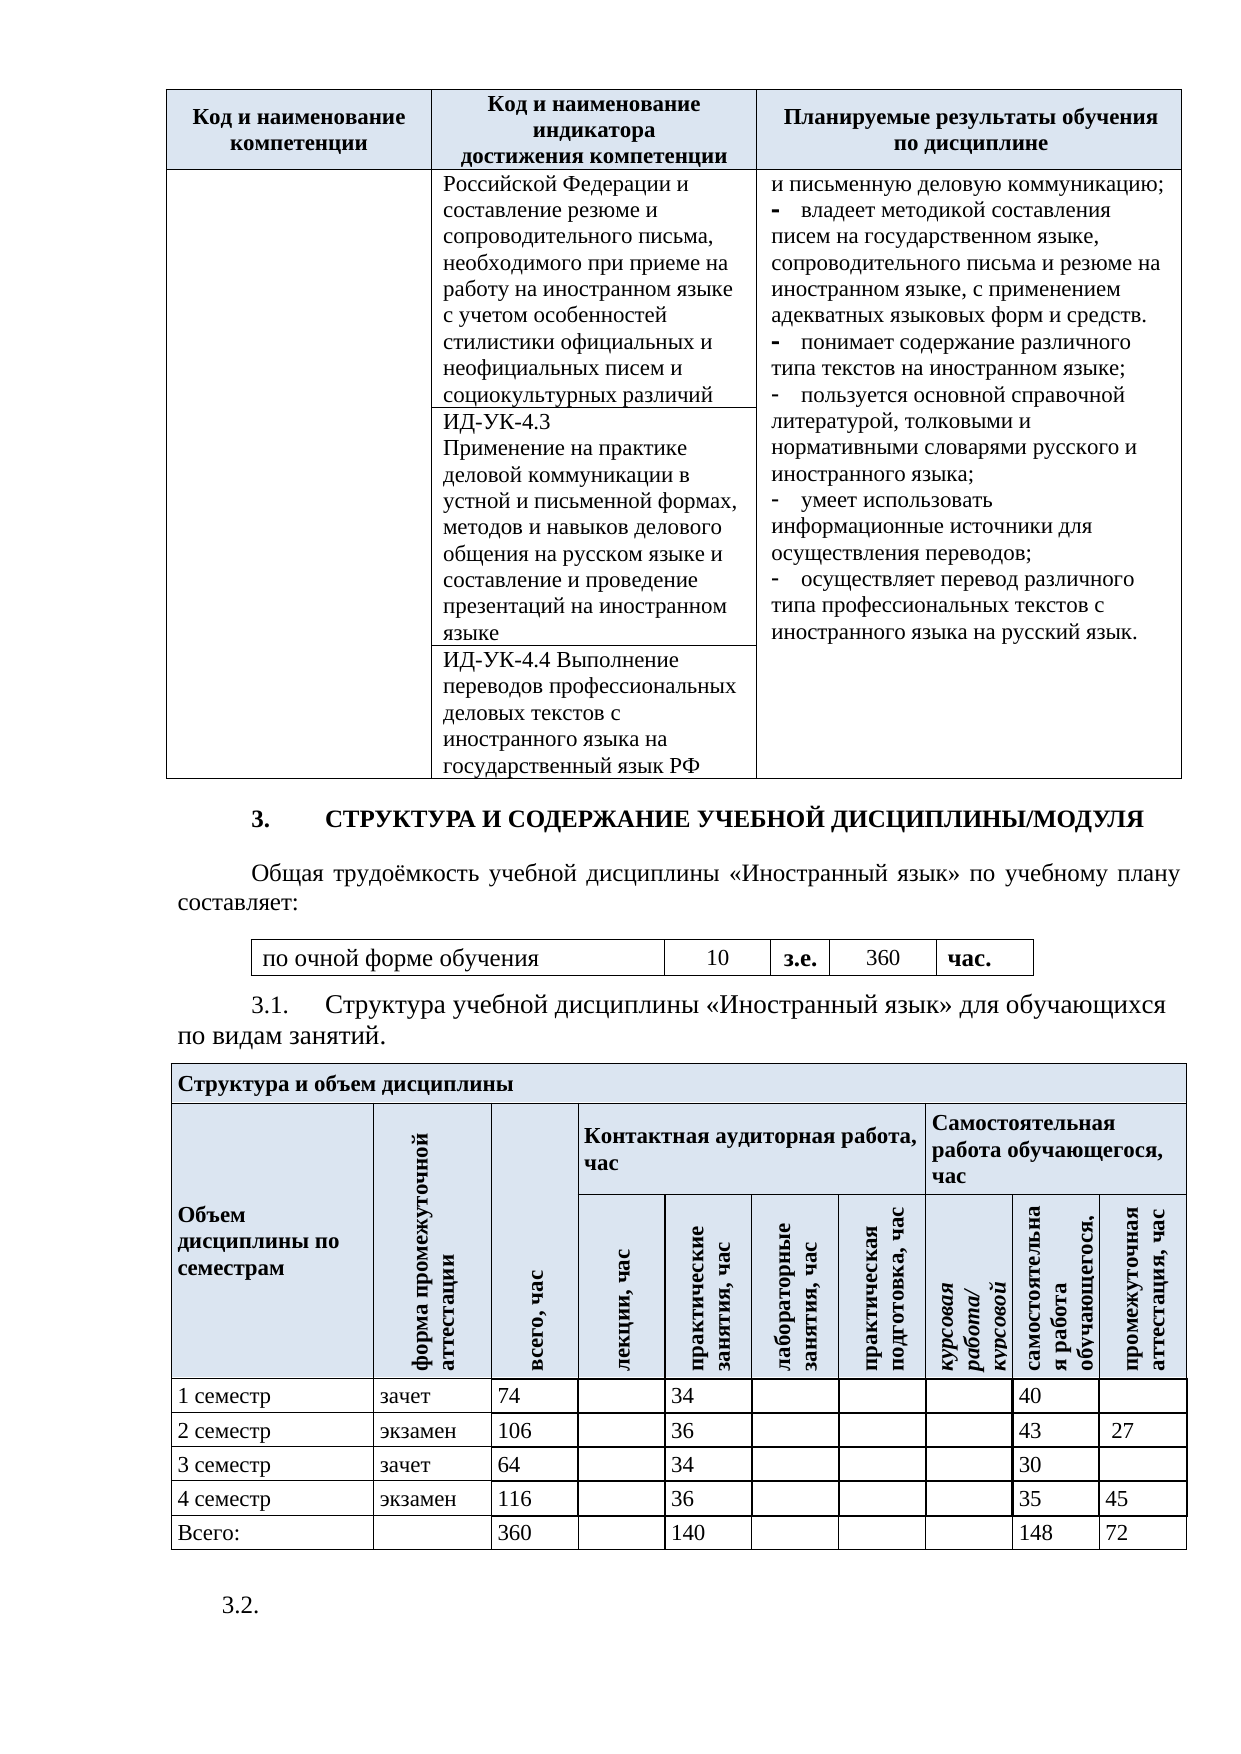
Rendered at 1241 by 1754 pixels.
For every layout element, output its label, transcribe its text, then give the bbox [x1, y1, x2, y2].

table_cell самостоятельная работа обучающегося, час [1013, 1195, 1099, 1377]
table_cell Самостоятельная работа обучающегося, час [926, 1104, 1186, 1194]
table_cell 106 [492, 1414, 577, 1446]
table_cell 40 [1014, 1380, 1098, 1412]
table_cell ИД-УК-4.4 Выполнение переводов профессиональных деловых текстов с иностранного языка на государственный язык РФ [432, 646, 756, 778]
table_cell [579, 1448, 664, 1480]
list Общая трудоёмкость учебной дисциплины «Иностранный язык» по учебному плану составляет: [177, 858, 1181, 915]
table_cell 360 [492, 1517, 578, 1549]
table_header з.е. [771, 940, 829, 975]
table_header 360 [830, 940, 936, 975]
table_cell [753, 1448, 838, 1480]
table_cell [839, 1517, 925, 1549]
table_cell всего, час [492, 1104, 578, 1377]
table_header Планируемые результаты обучения по дисциплине [757, 90, 1181, 169]
table_cell 74 [492, 1380, 577, 1412]
table_cell 3 семестр [172, 1447, 373, 1480]
subtitle Структура учебной дисциплины «Иностранный язык» для обучающихся по видам занятий. [177, 988, 1181, 1051]
table_cell 1 семестр [172, 1379, 373, 1412]
table_cell зачет [374, 1379, 491, 1412]
table_cell Объем дисциплины по семестрам [172, 1104, 373, 1377]
table_cell 72 [1100, 1517, 1186, 1549]
table_cell 43 [1014, 1414, 1098, 1446]
table_cell форма промежуточной аттестации [374, 1104, 491, 1377]
table_cell 116 [492, 1482, 577, 1514]
table_cell 35 [1014, 1482, 1098, 1514]
table_cell [1100, 1448, 1186, 1480]
table_header 10 [665, 940, 770, 975]
table_header Код и наименование индикатора достижения компетенции [432, 90, 756, 169]
table_cell 64 [492, 1448, 577, 1480]
table_cell [927, 1414, 1011, 1446]
table_cell 34 [666, 1380, 751, 1412]
table_cell экзамен [374, 1413, 491, 1446]
table_cell [840, 1414, 925, 1446]
table_cell [579, 1482, 664, 1514]
table_cell [579, 1517, 664, 1549]
table_cell 34 [666, 1448, 751, 1480]
table_cell [753, 1380, 838, 1412]
subtitle СТРУКТУРА И СОДЕРЖАНИЕ УЧЕБНОЙ ДИСЦИПЛИНЫ/МОДУЛЯ [251, 804, 1181, 833]
table_header по очной форме обучения [252, 940, 664, 975]
table_cell 30 [1014, 1448, 1098, 1480]
table_cell [840, 1380, 925, 1412]
table_cell [926, 1517, 1012, 1549]
table_cell [927, 1380, 1011, 1412]
table_cell [753, 1414, 838, 1446]
table_cell Контактная аудиторная работа, час [579, 1104, 925, 1194]
table_cell 140 [666, 1517, 751, 1549]
table_header Код и наименование компетенции [167, 90, 431, 169]
table_cell [927, 1448, 1011, 1480]
table_cell [579, 1380, 664, 1412]
table_cell Всего: [172, 1516, 373, 1549]
table_cell [840, 1482, 925, 1514]
table_cell экзамен [374, 1481, 491, 1514]
table_cell промежуточная аттестация, час [1100, 1195, 1186, 1377]
table_header час. [937, 940, 1033, 975]
table_cell 36 [666, 1414, 751, 1446]
table_cell зачет [374, 1447, 491, 1480]
table_cell [753, 1482, 838, 1514]
table_cell практическая подготовка, час [839, 1195, 925, 1377]
table_cell 27 [1100, 1414, 1186, 1446]
table_cell лабораторные занятия, час [752, 1195, 838, 1377]
table_cell [927, 1482, 1011, 1514]
table_cell [374, 1516, 491, 1549]
table_cell курсовая работа/ курсовой проект [926, 1195, 1012, 1377]
table_cell 4 семестр [172, 1481, 373, 1514]
table_cell 2 семестр [172, 1413, 373, 1446]
table_cell [840, 1448, 925, 1480]
table_cell [579, 1414, 664, 1446]
table_cell 45 [1100, 1482, 1186, 1514]
table_cell 148 [1013, 1517, 1099, 1549]
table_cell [432, 170, 756, 407]
table_cell лекции, час [579, 1195, 664, 1377]
table_cell 36 [666, 1482, 751, 1514]
table_cell практические занятия, час [666, 1195, 751, 1377]
table_cell [1100, 1380, 1186, 1412]
table_header Структура и объем дисциплины [172, 1064, 1186, 1102]
table_cell ИД-УК-4.3 Применение на практике деловой коммуникации в устной и письменной формах, методов и навыков делового общения на русском языке и составление и проведение презентаций на иностранном языке [432, 408, 756, 645]
table_cell [752, 1517, 838, 1549]
